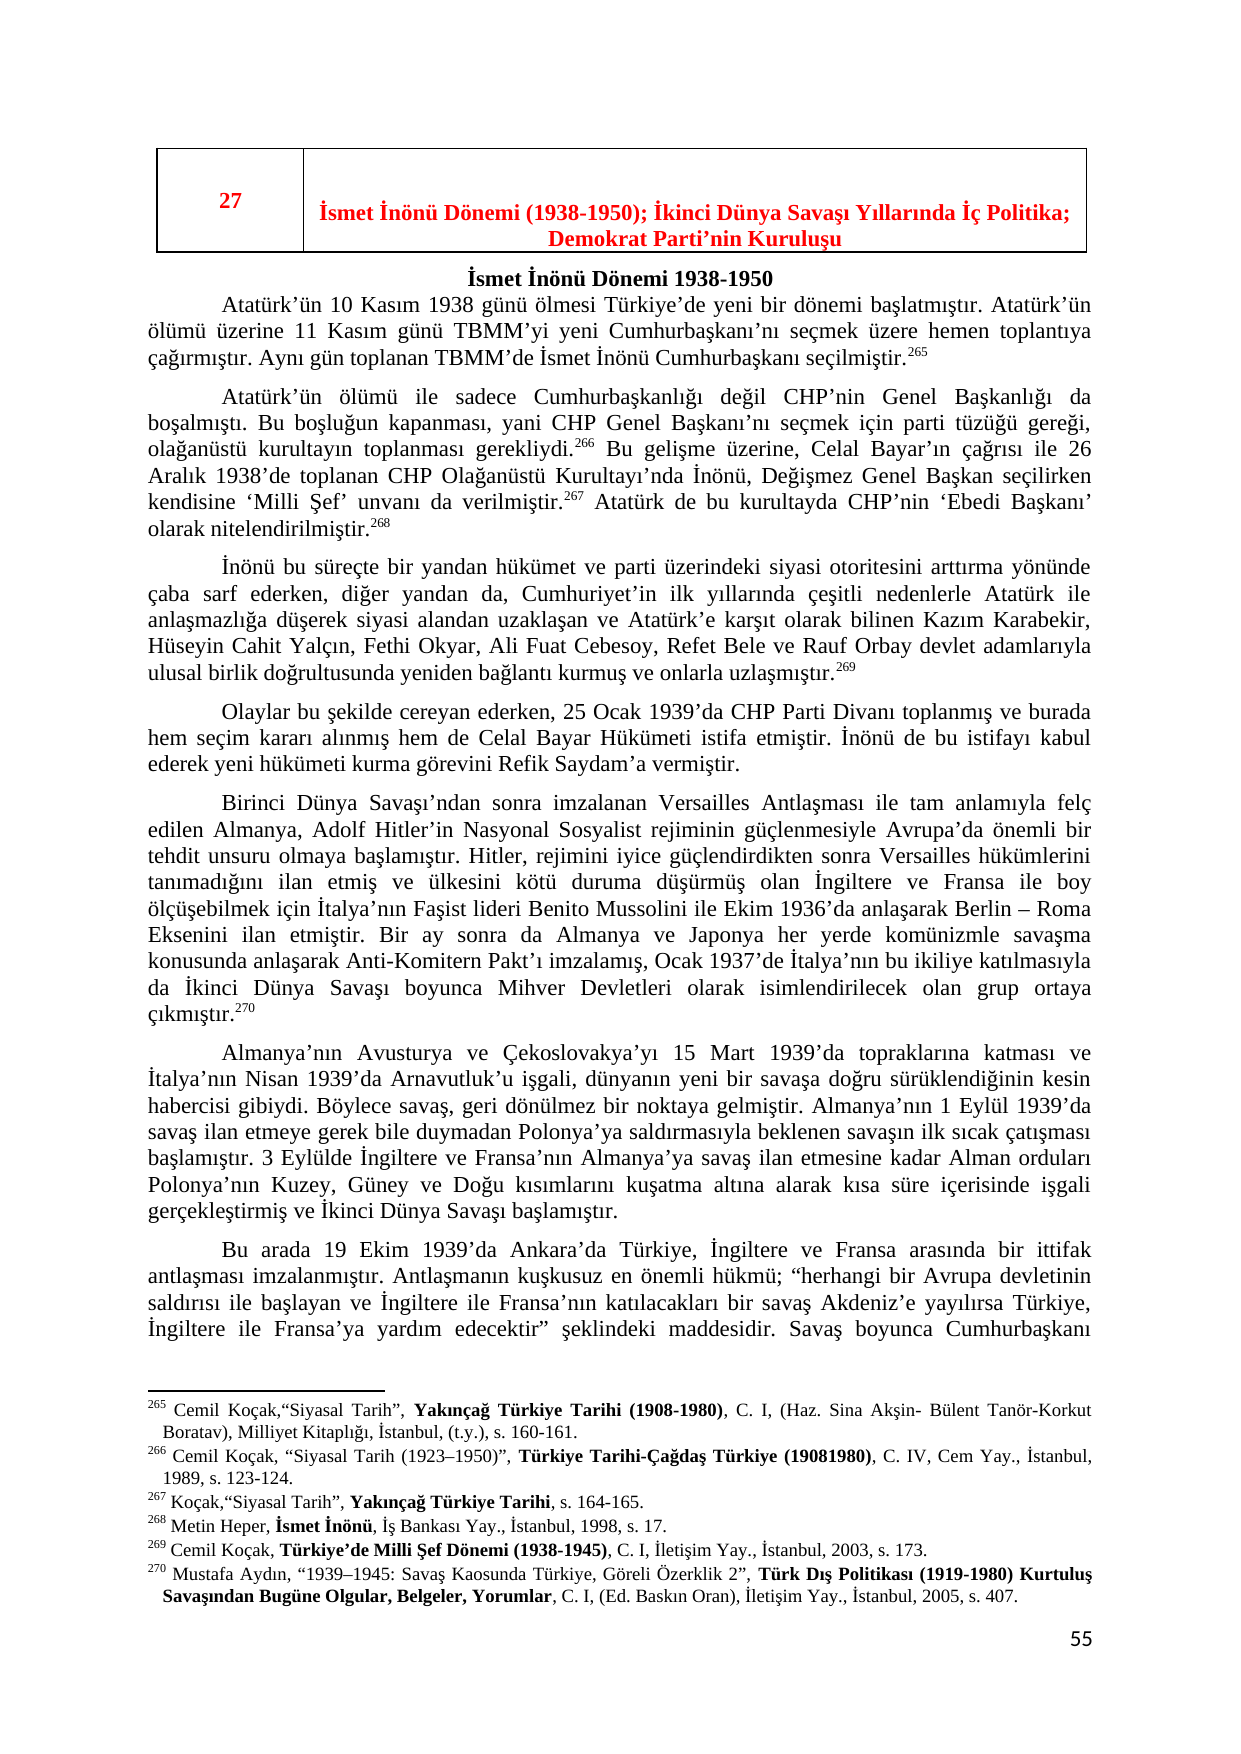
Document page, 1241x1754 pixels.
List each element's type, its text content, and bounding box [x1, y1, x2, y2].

text İnönü bu süreçte bir yandan hükümet ve parti üzerindeki siyasi otoritesini arttırma yönünde çaba sarf ederken, diğer yandan da, Cumhuriyet’in ilk yıllarında çeşitli nedenlerle Atatürk ile anlaşmazlığa düşerek siyasi alandan uzaklaşan ve Atatürk’e karşıt olarak bilinen Kazım Karabekir, Hüseyin Cahit Yalçın, Fethi Okyar, Ali Fuat Cebesoy, Refet Bele ve Rauf Orbay devlet adamlarıyla ulusal birlik doğrultusunda yeniden bağlantı kurmuş ve onlarla uzlaşmıştır. [148, 553, 1093, 685]
text İsmet İnönü Dönemi 1938-1950 [148, 265, 1093, 291]
text Olaylar bu şekilde cereyan ederken, 25 Ocak 1939’da CHP Parti Divanı toplanmış ve burada hem seçim kararı alınmış hem de Celal Bayar Hükümeti istifa etmiştir. İnönü de bu istifayı kabul ederek yeni hükümeti kurma görevini Refik Saydam’a vermiştir. [148, 698, 1093, 777]
table_header 27 [158, 149, 303, 251]
text Atatürk’ün 10 Kasım 1938 günü ölmesi Türkiye’de yeni bir dönemi başlatmıştır. Atatürk’ün ölümü üzerine 11 Kasım günü TBMM’yi yeni Cumhurbaşkanı’nı seçmek üzere hemen toplantıya çağırmıştır. Aynı gün toplanan TBMM’de İsmet İnönü Cumhurbaşkanı seçilmiştir. [148, 291, 1093, 370]
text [148, 1236, 1093, 1341]
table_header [304, 149, 1086, 251]
text Birinci Dünya Savaşı’ndan sonra imzalanan Versailles Antlaşması ile tam anlamıyla felç edilen Almanya, Adolf Hitler’in Nasyonal Sosyalist rejiminin güçlenmesiyle Avrupa’da önemli bir tehdit unsuru olmaya başlamıştır. Hitler, rejimini iyice güçlendirdikten sonra Versailles hükümlerini tanımadığını ilan etmiş ve ülkesini kötü duruma düşürmüş olan İngiltere ve Fransa ile boy ölçüşebilmek için İtalya’nın Faşist lideri Benito Mussolini ile Ekim 1936’da anlaşarak Berlin – Roma Eksenini ilan etmiştir. Bir ay sonra da Almanya ve Japonya her yerde komünizmle savaşma konusunda anlaşarak Anti-Komitern Pakt’ı imzalamış, Ocak 1937’de İtalya’nın bu ikiliye katılmasıyla da İkinci Dünya Savaşı boyunca Mihver Devletleri olarak isimlendirilecek olan grup ortaya çıkmıştır. [148, 789, 1093, 1026]
text Atatürk’ün ölümü ile sadece Cumhurbaşkanlığı değil CHP’nin Genel Başkanlığı da boşalmıştı. Bu boşluğun kapanması, yani CHP Genel Başkanı’nı seçmek için parti tüzüğü gereği, olağanüstü kurultayın toplanması gerekliydi. Bu gelişme üzerine, Celal Bayar’ın çağrısı ile 26 Aralık 1938’de toplanan CHP Olağanüstü Kurultayı’nda İnönü, Değişmez Genel Başkan seçilirken kendisine ‘Milli Şef’ unvanı da verilmiştir. Atatürk de bu kurultayda CHP’nin ‘Ebedi Başkanı’ olarak nitelendirilmiştir. [148, 383, 1093, 541]
text Almanya’nın Avusturya ve Çekoslovakya’yı 15 Mart 1939’da topraklarına katması ve İtalya’nın Nisan 1939’da Arnavutluk’u işgali, dünyanın yeni bir savaşa doğru sürüklendiğinin kesin habercisi gibiydi. Böylece savaş, geri dönülmez bir noktaya gelmiştir. Almanya’nın 1 Eylül 1939’da savaş ilan etmeye gerek bile duymadan Polonya’ya saldırmasıyla beklenen savaşın ilk sıcak çatışması başlamıştır. 3 Eylülde İngiltere ve Fransa’nın Almanya’ya savaş ilan etmesine kadar Alman orduları Polonya’nın Kuzey, Güney ve Doğu kısımlarını kuşatma altına alarak kısa süre içerisinde işgali gerçekleştirmiş ve İkinci Dünya Savaşı başlamıştır. [148, 1039, 1093, 1223]
